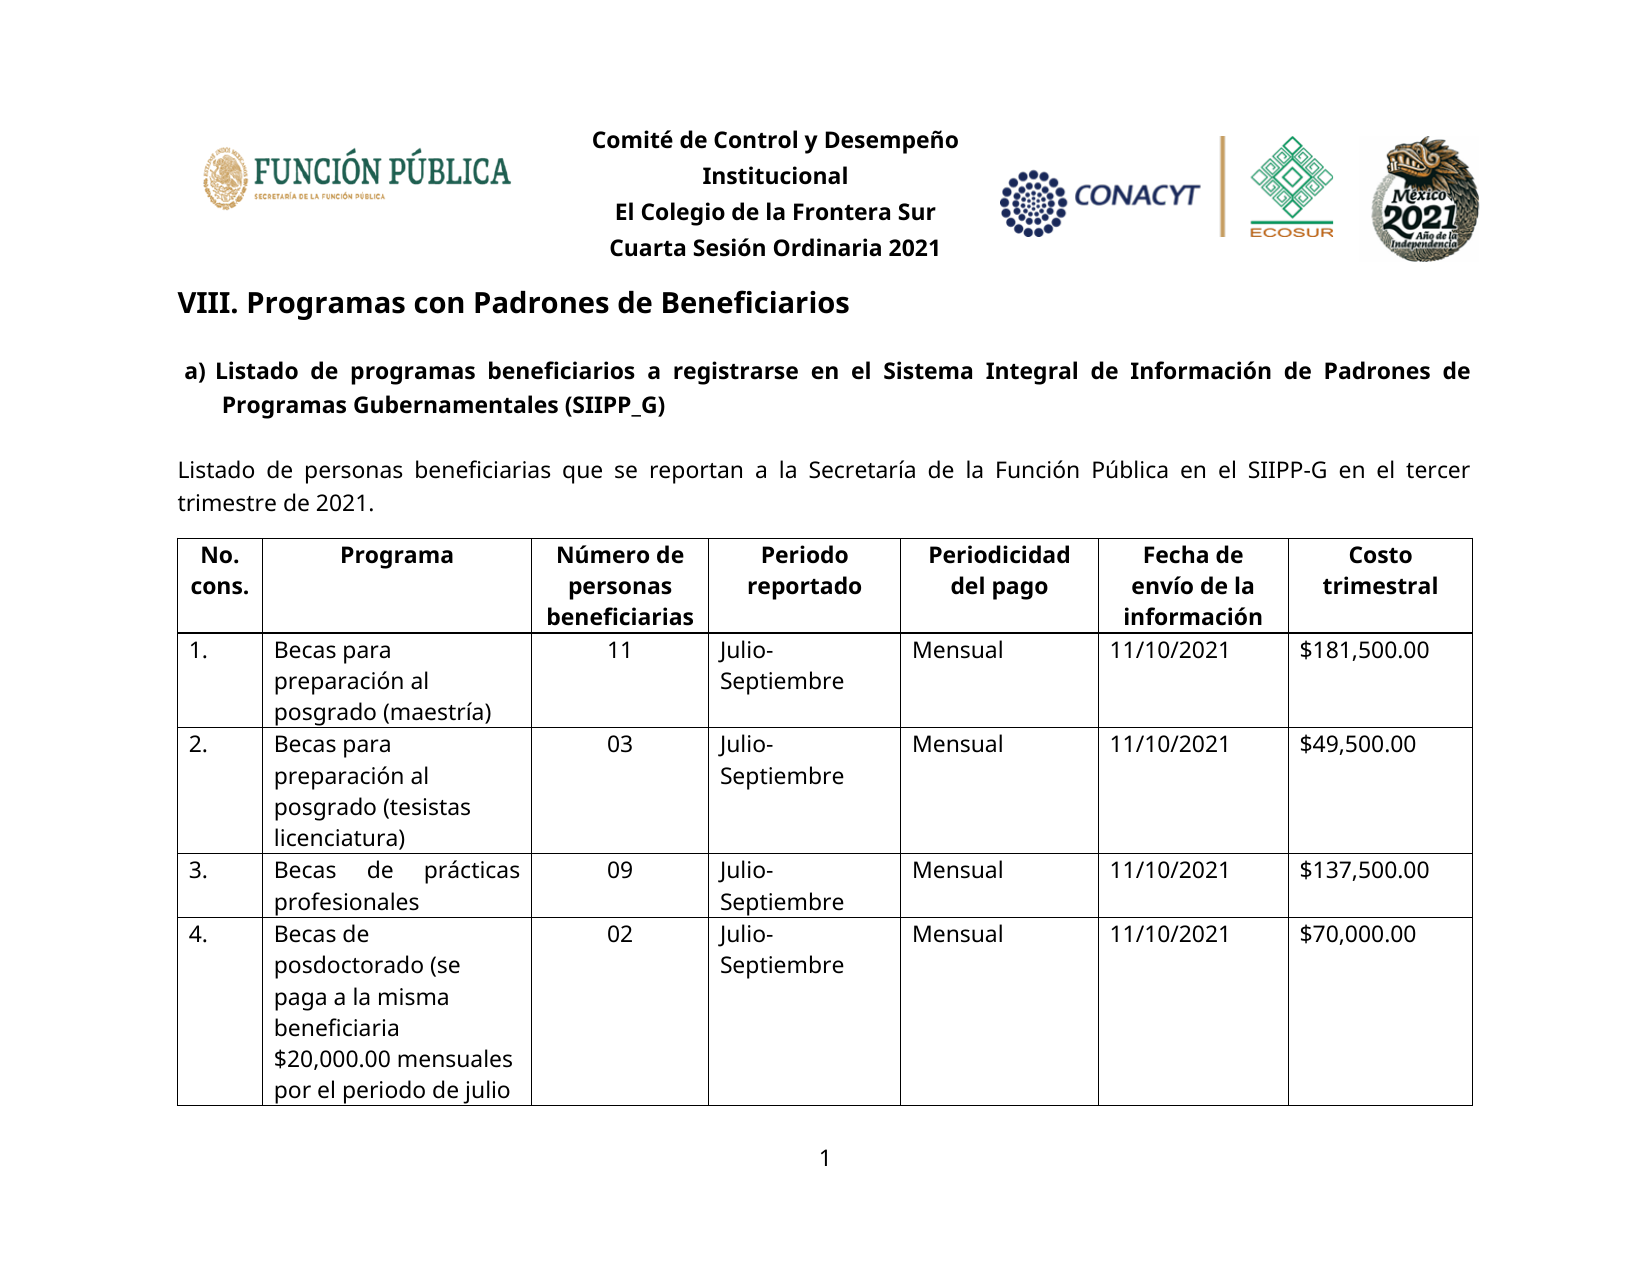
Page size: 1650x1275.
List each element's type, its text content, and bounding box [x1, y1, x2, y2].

picture [1359, 136, 1480, 262]
list Listado de programas beneficiarios a registrarse en el Sistema Integral de Información de Padrones de Programas Gubernamentales (SIIPP_G) [184, 355, 1473, 420]
table_header Costo trimestral [1289, 539, 1472, 632]
table_cell 1. [178, 634, 262, 727]
table_cell Becas para preparación al posgrado (tesistas licenciatura) [263, 728, 531, 853]
list VIII. Programas con Padrones de Beneficiarios [177, 282, 1473, 322]
table_cell Julio-Septiembre [709, 728, 900, 853]
table_cell 11/10/2021 [1099, 918, 1288, 1105]
text Listado de personas beneficiarias que se reportan a la Secretaría de la Función Pública en el SIIPP-G en el tercer trimestre de 2021. [177, 453, 1473, 518]
picture [177, 133, 520, 236]
table_header No. cons. [178, 539, 262, 632]
table_cell 11 [532, 634, 708, 727]
table_cell Julio-Septiembre [709, 634, 900, 727]
table_header Número de personas beneficiarias [532, 539, 708, 632]
table_cell Mensual [901, 854, 1098, 917]
table_cell $181,500.00 [1289, 634, 1472, 727]
table_header Periodo reportado [709, 539, 900, 632]
table_cell Mensual [901, 918, 1098, 1105]
table_cell 09 [532, 854, 708, 917]
table_cell 11/10/2021 [1099, 634, 1288, 727]
table_cell 11/10/2021 [1099, 728, 1288, 853]
table_header Periodicidad del pago [901, 539, 1098, 632]
table_cell 02 [532, 918, 708, 1105]
table_cell 03 [532, 728, 708, 853]
table_cell $137,500.00 [1289, 854, 1472, 917]
table_cell Julio-Septiembre [709, 918, 900, 1105]
table_cell $49,500.00 [1289, 728, 1472, 853]
table_cell 11/10/2021 [1099, 854, 1288, 917]
picture [1000, 136, 1334, 237]
table_cell Mensual [901, 728, 1098, 853]
table_cell 3. [178, 854, 262, 917]
table_cell Becas de prácticas profesionales [263, 854, 531, 917]
table_header Programa [263, 539, 531, 632]
table_cell 2. [178, 728, 262, 853]
table_cell Mensual [901, 634, 1098, 727]
table_header Fecha de envío de la información [1099, 539, 1288, 632]
table_cell $70,000.00 [1289, 918, 1472, 1105]
table_cell Julio-Septiembre [709, 854, 900, 917]
table_cell 4. [178, 918, 262, 1105]
table_cell Becas para preparación al posgrado (maestría) [263, 634, 531, 727]
